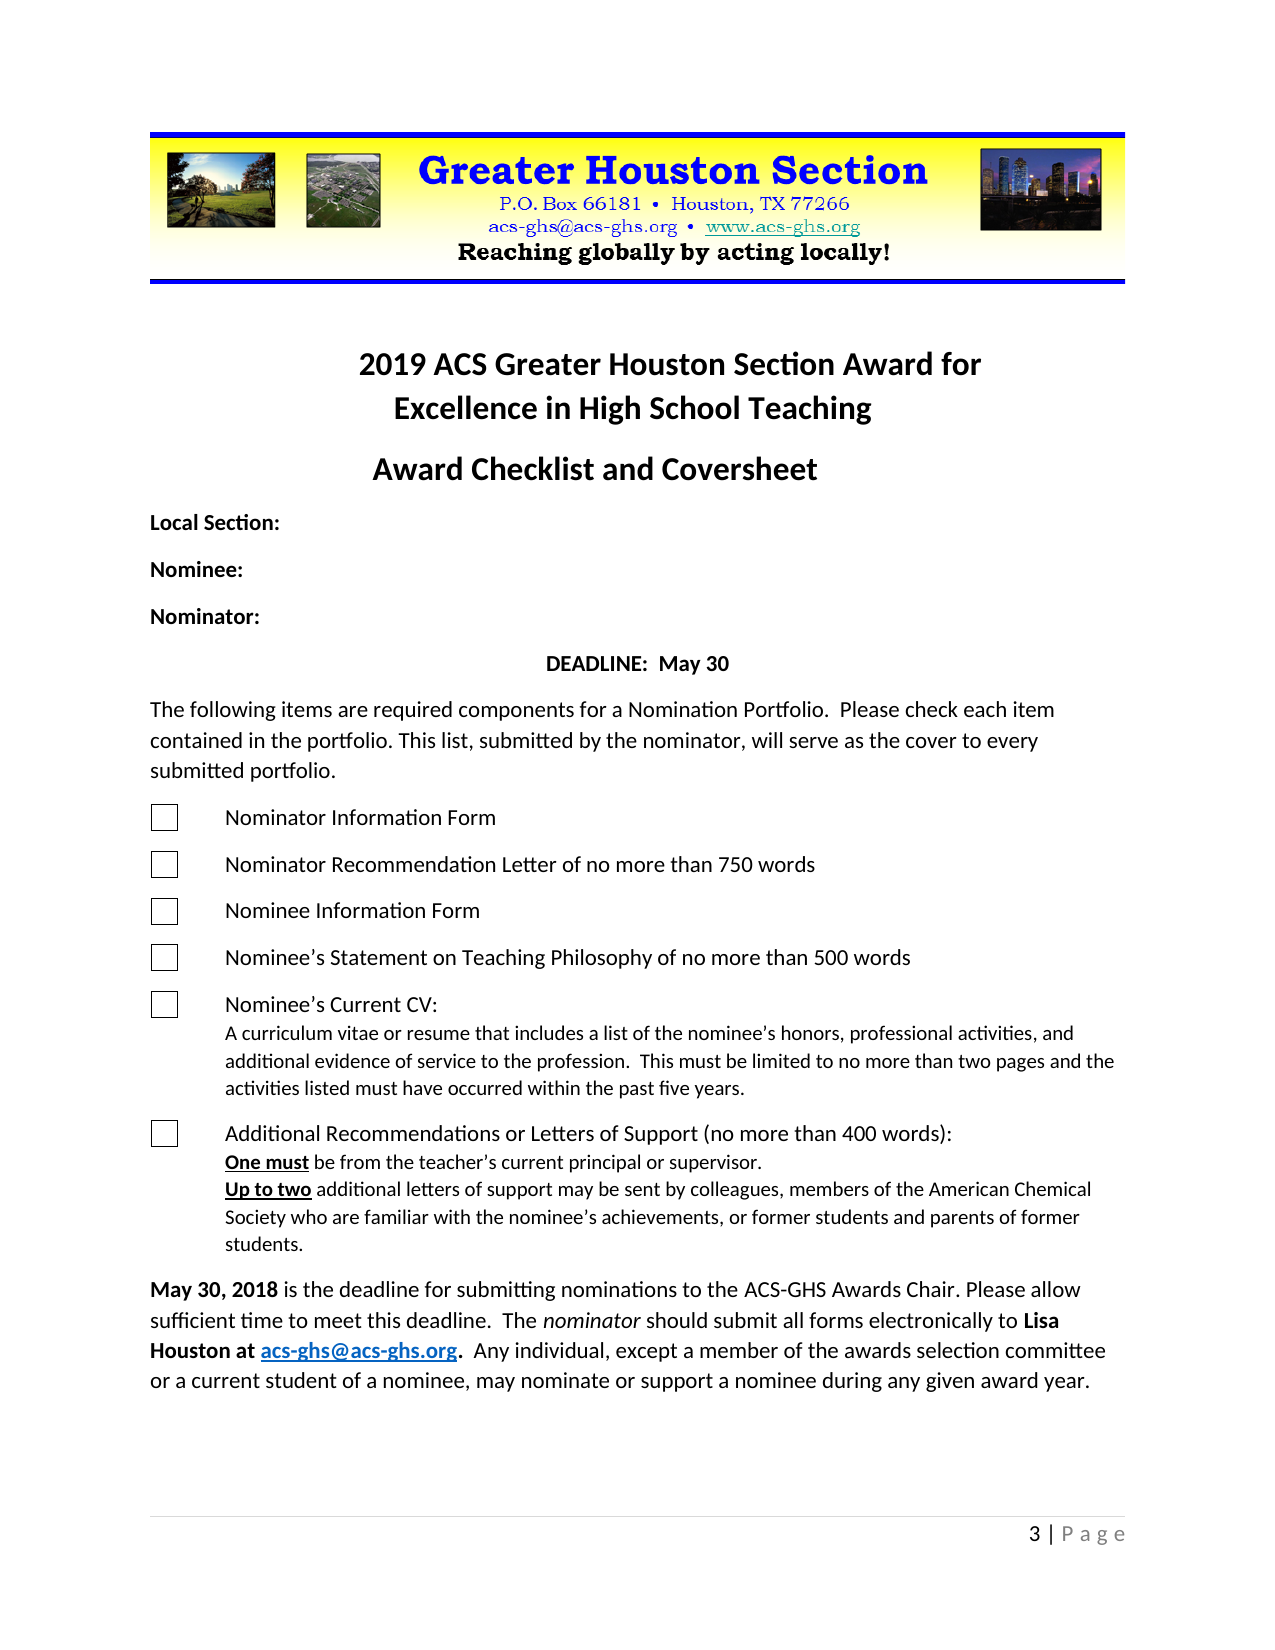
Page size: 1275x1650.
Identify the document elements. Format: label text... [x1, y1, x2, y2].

text 2019 ACS Greater Houston Section Award for Excellence in High School Teaching [225, 343, 1041, 428]
text Nominator Information Form [150, 803, 1125, 831]
text Nominee’s Statement on Teaching Philosophy of no more than 500 words [150, 943, 1125, 972]
text The following items are required components for a Nomination Portfolio. Please check each item contained in the portfolio. This list, submitted by the nominator, will serve as the cover to every submitted portfolio. [150, 696, 1125, 784]
text Nominator Recommendation Letter of no more than 750 words [150, 850, 1125, 878]
text Additional Recommendations or Letters of Support (no more than 400 words): One must be from the teacher’s current principal or supervisor. Up to two additional letters of support may be sent by colleagues, members of the American Chemical Society who are familiar with the nominee’s achievements, or former students and parents of former students. [150, 1119, 1125, 1257]
text DEADLINE: May 30 [150, 649, 1125, 677]
picture [150, 132, 1125, 284]
text Nominee Information Form [150, 897, 1125, 925]
text Award Checklist and Coversheet [150, 447, 1041, 488]
text Nominee’s Current CV: A curriculum vitae or resume that includes a list of the nominee’s honors, professional activities, and additional evidence of service to the profession. This must be limited to no more than two pages and the activities listed must have occurred within the past five years. [150, 990, 1125, 1101]
text Nominator: [150, 602, 1125, 630]
text May 30, 2018 is the deadline for submitting nominations to the ACS-GHS Awards Chair. Please allow sufficient time to meet this deadline. The nominator should submit all forms electronically to Lisa Houston at acs-ghs@acs-ghs.org. Any individual, except a member of the awards selection committee or a current student of a nominee, may nominate or support a nominee during any given award year. [150, 1276, 1125, 1394]
text Nominee: [150, 555, 1125, 583]
text Local Section: [150, 508, 1125, 536]
